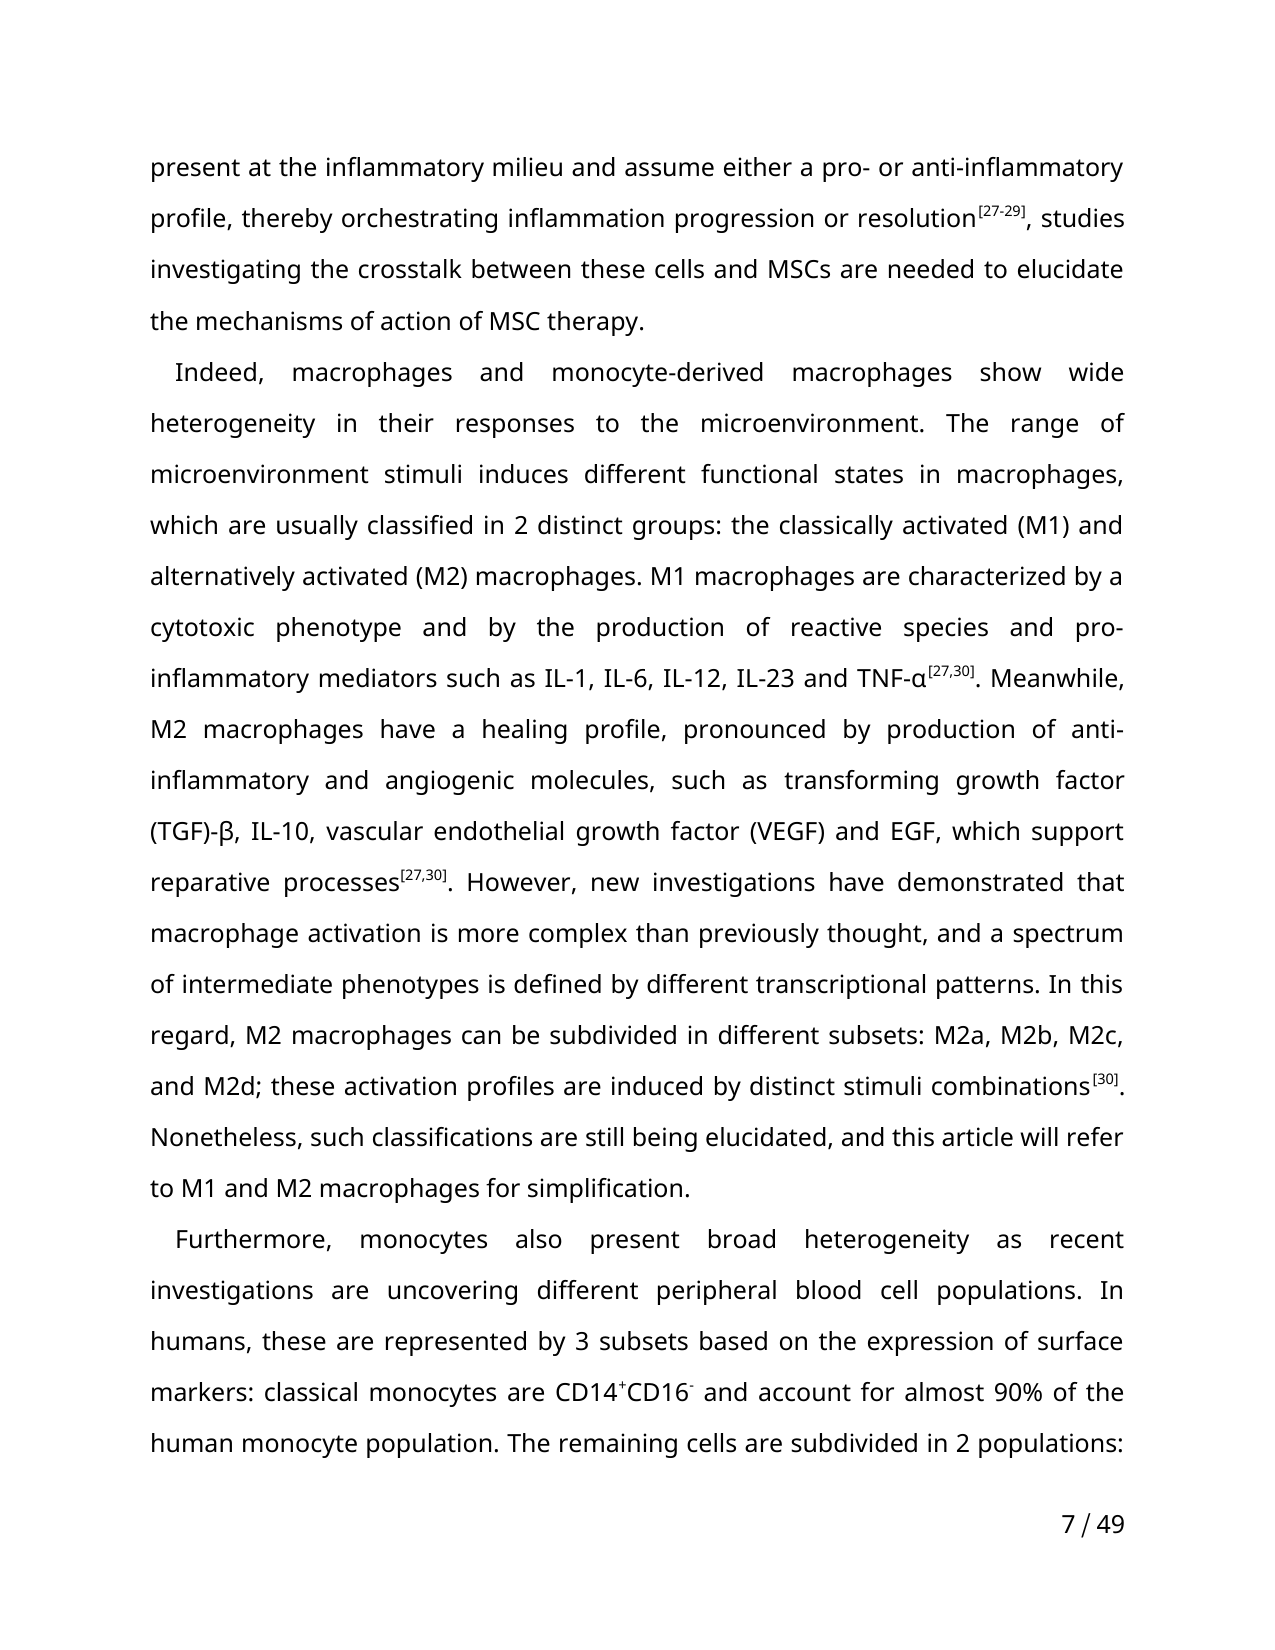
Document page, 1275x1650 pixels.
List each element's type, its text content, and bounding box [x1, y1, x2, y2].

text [150, 1222, 1125, 1460]
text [150, 150, 1125, 337]
text Indeed, macrophages and monocyte-derived macrophages show wide heterogeneity in their responses to the microenvironment. The range of microenvironment stimuli induces different functional states in macrophages, which are usually classified in 2 distinct groups: the classically activated (M1) and alternatively activated (M2) macrophages. M1 macrophages are characterized by a cytotoxic phenotype and by the production of reactive species and pro-inflammatory mediators such as IL-1, IL-6, IL-12, IL-23 and TNF-α[27,30]. Meanwhile, M2 macrophages have a healing profile, pronounced by production of anti-inflammatory and angiogenic molecules, such as transforming growth factor (TGF)-β, IL-10, vascular endothelial growth factor (VEGF) and EGF, which support reparative processes[27,30]. However, new investigations have demonstrated that macrophage activation is more complex than previously thought, and a spectrum of intermediate phenotypes is defined by different transcriptional patterns. In this regard, M2 macrophages can be subdivided in different subsets: M2a, M2b, M2c, and M2d; these activation profiles are induced by distinct stimuli combinations[30]. Nonetheless, such classifications are still being elucidated, and this article will refer to M1 and M2 macrophages for simplification. [150, 354, 1125, 1205]
